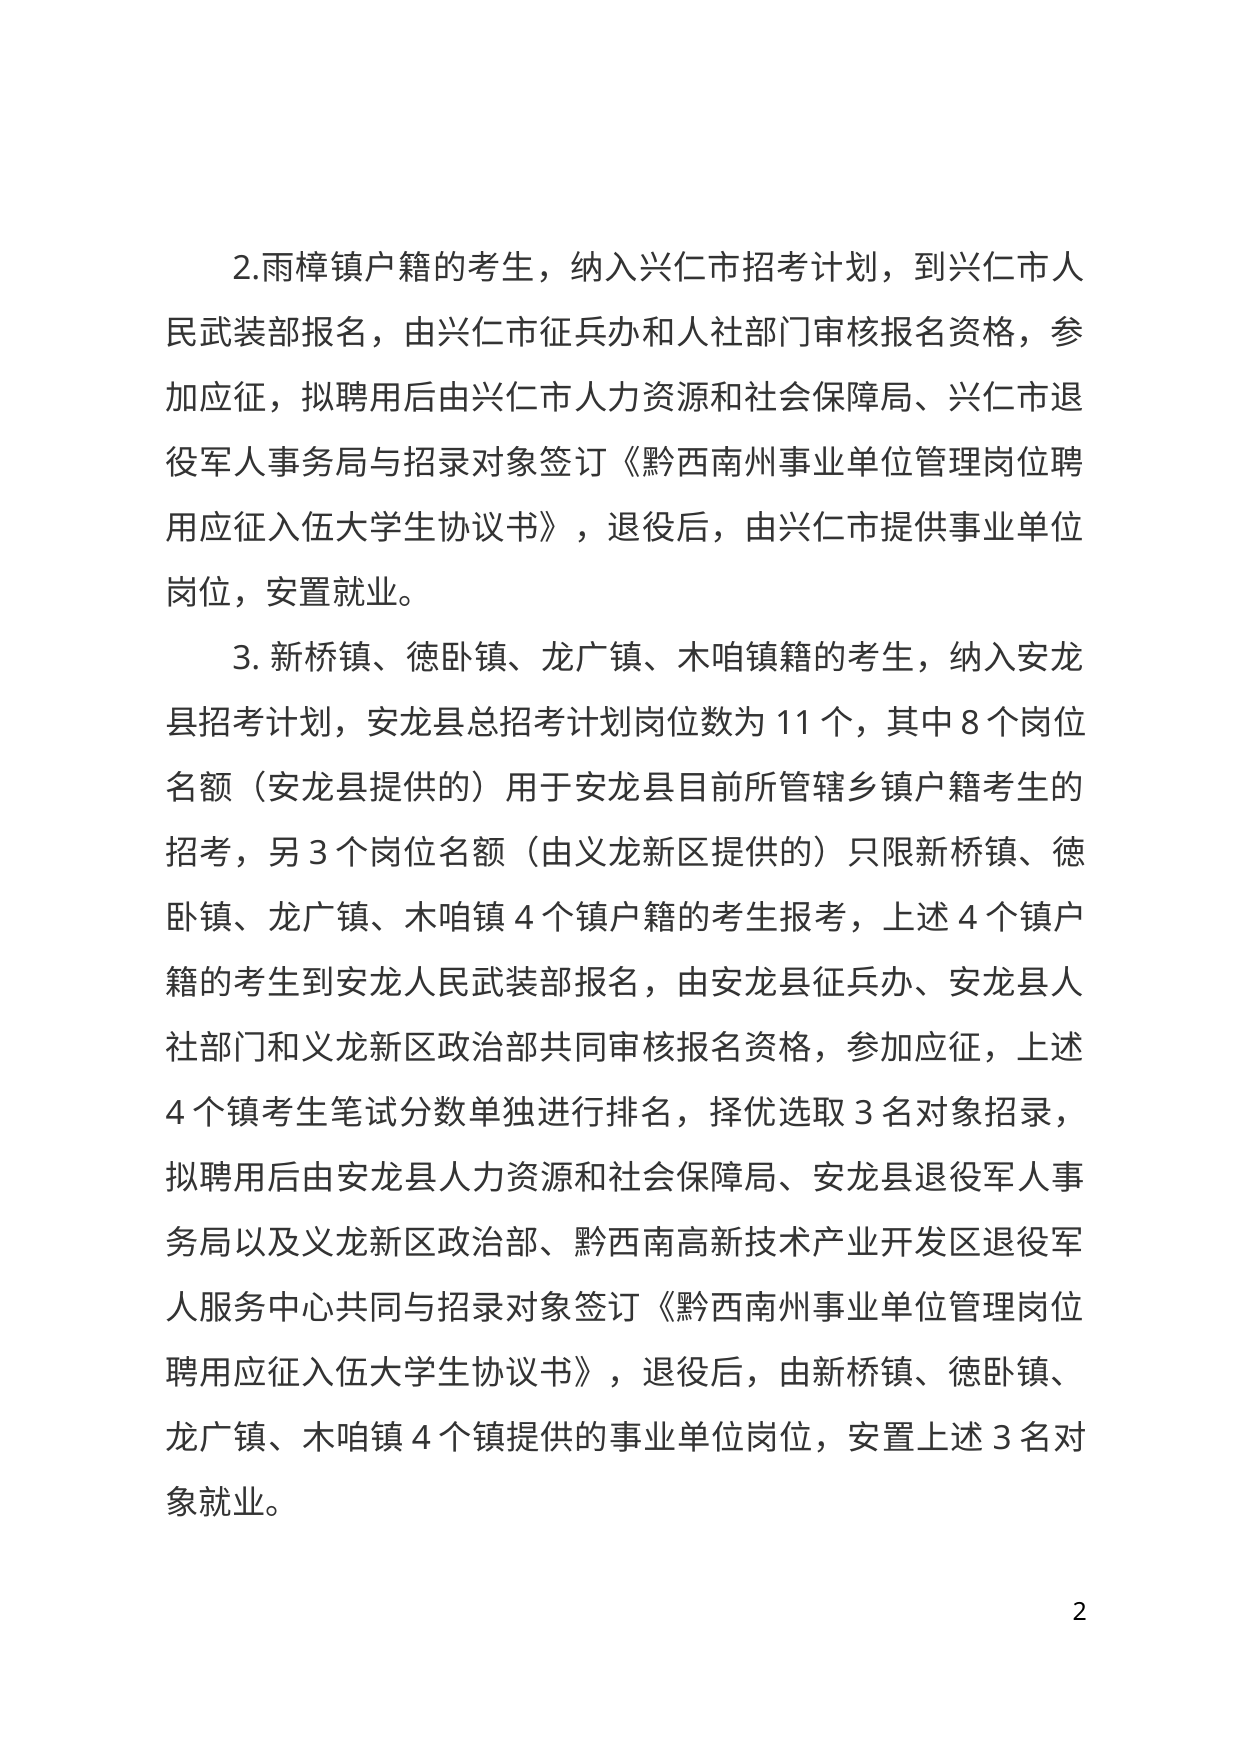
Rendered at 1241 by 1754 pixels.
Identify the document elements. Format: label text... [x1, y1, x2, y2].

text 2.雨樟镇户籍的考生，纳入兴仁市招考计划，到兴仁市人民武装部报名，由兴仁市征兵办和人社部门审核报名资格，参加应征，拟聘用后由兴仁市人力资源和社会保障局、兴仁市退役军人事务局与招录对象签订《黔西南州事业单位管理岗位聘用应征入伍大学生协议书》，退役后，由兴仁市提供事业单位岗位，安置就业。 [165, 233, 1087, 623]
text 3. 新桥镇、徳卧镇、龙广镇、木咱镇籍的考生，纳入安龙县招考计划，安龙县总招考计划岗位数为11个，其中8个岗位名额（安龙县提供的）用于安龙县目前所管辖乡镇户籍考生的招考，另3个岗位名额（由义龙新区提供的）只限新桥镇、徳卧镇、龙广镇、木咱镇4个镇户籍的考生报考，上述4个镇户籍的考生到安龙人民武装部报名，由安龙县征兵办、安龙县人社部门和义龙新区政治部共同审核报名资格，参加应征，上述4个镇考生笔试分数单独进行排名，择优选取3名对象招录，拟聘用后由安龙县人力资源和社会保障局、安龙县退役军人事务局以及义龙新区政治部、黔西南高新技术产业开发区退役军人服务中心共同与招录对象签订《黔西南州事业单位管理岗位聘用应征入伍大学生协议书》，退役后，由新桥镇、徳卧镇、龙广镇、木咱镇4个镇提供的事业单位岗位，安置上述3名对象就业。 [165, 623, 1087, 1533]
